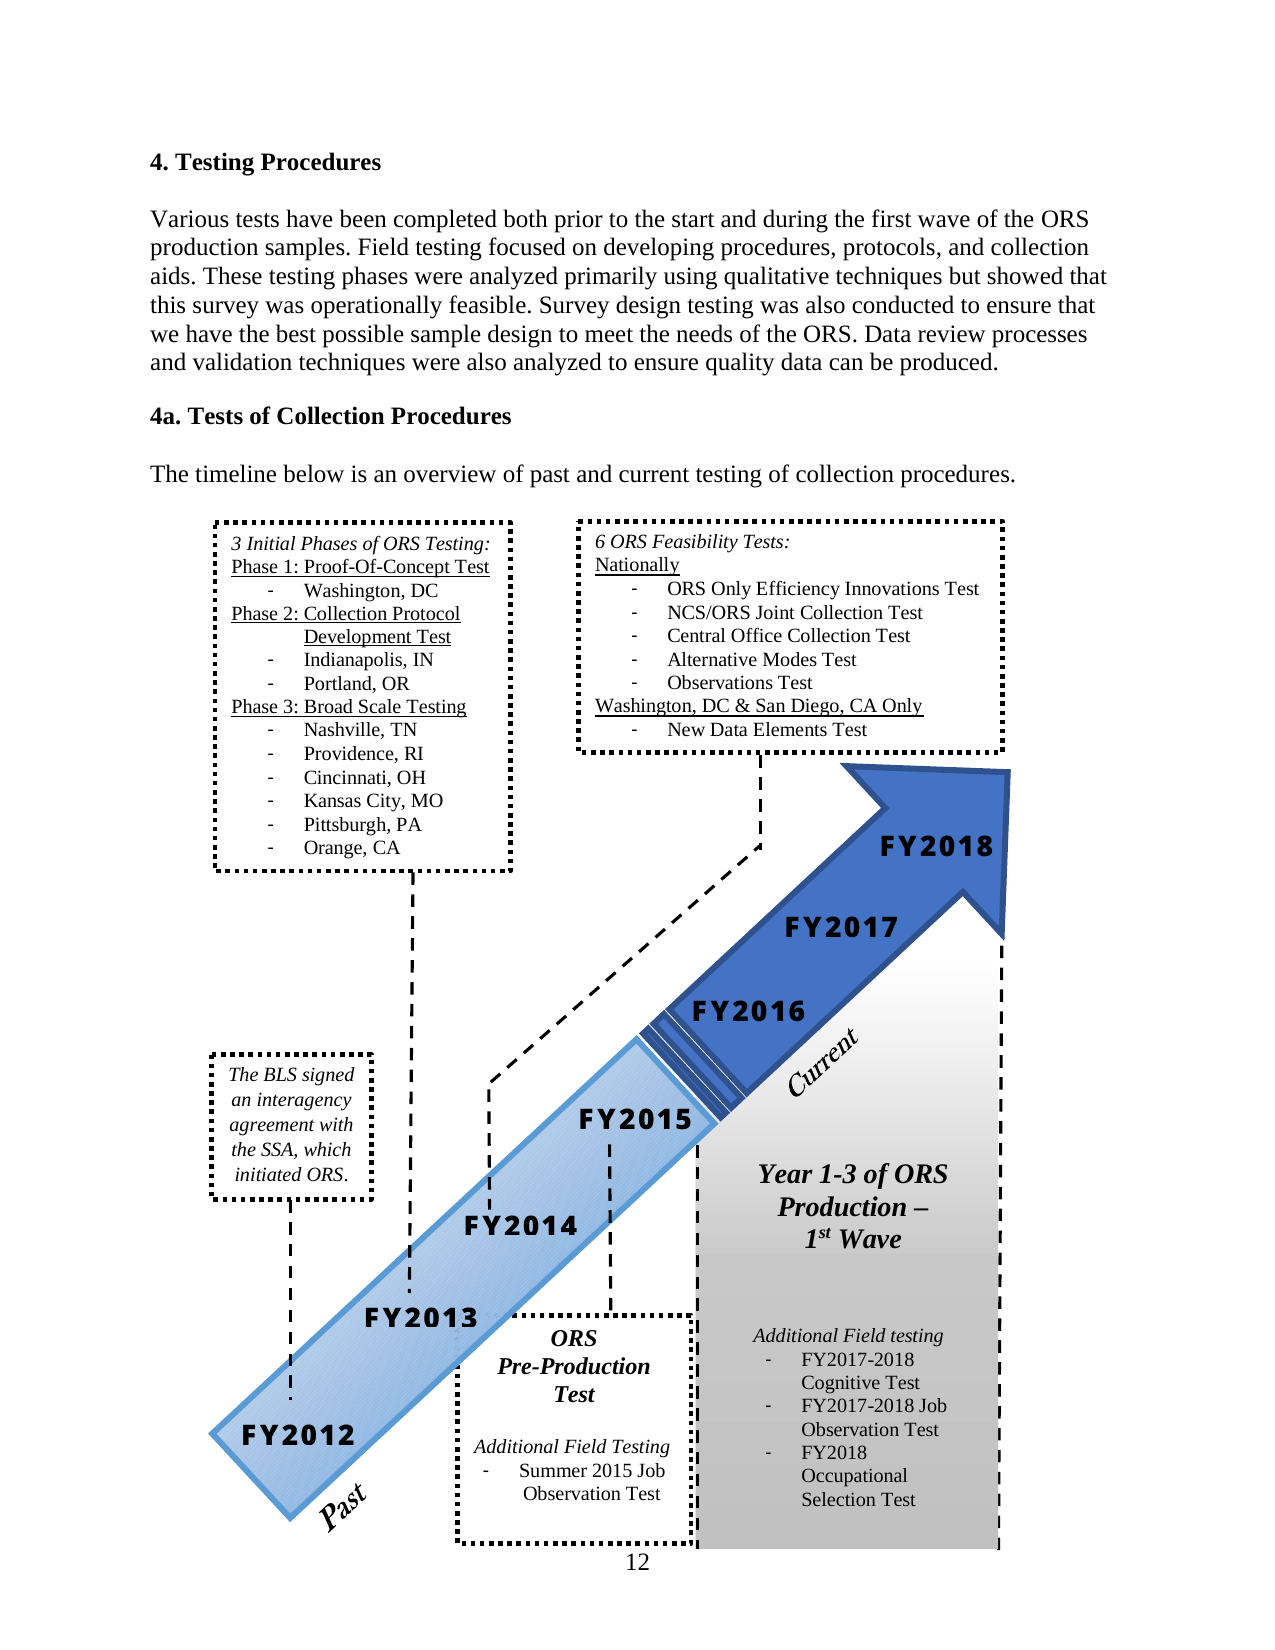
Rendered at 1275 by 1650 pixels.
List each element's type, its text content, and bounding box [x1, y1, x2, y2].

text Various tests have been completed both prior to the start and during the first wave of the ORS production samples. Field testing focused on developing procedures, protocols, and collection aids. These testing phases were analyzed primarily using qualitative techniques but showed that this survey was operationally feasible. Survey design testing was also conducted to ensure that we have the best possible sample design to meet the needs of the ORS. Data review processes and validation techniques were also analyzed to ensure quality data can be produced. [150, 204, 1125, 376]
text The timeline below is an overview of past and current testing of collection procedures. [150, 459, 1125, 487]
text 4a. Tests of Collection Procedures [150, 401, 1125, 430]
text 4. Testing Procedures [150, 150, 1125, 175]
